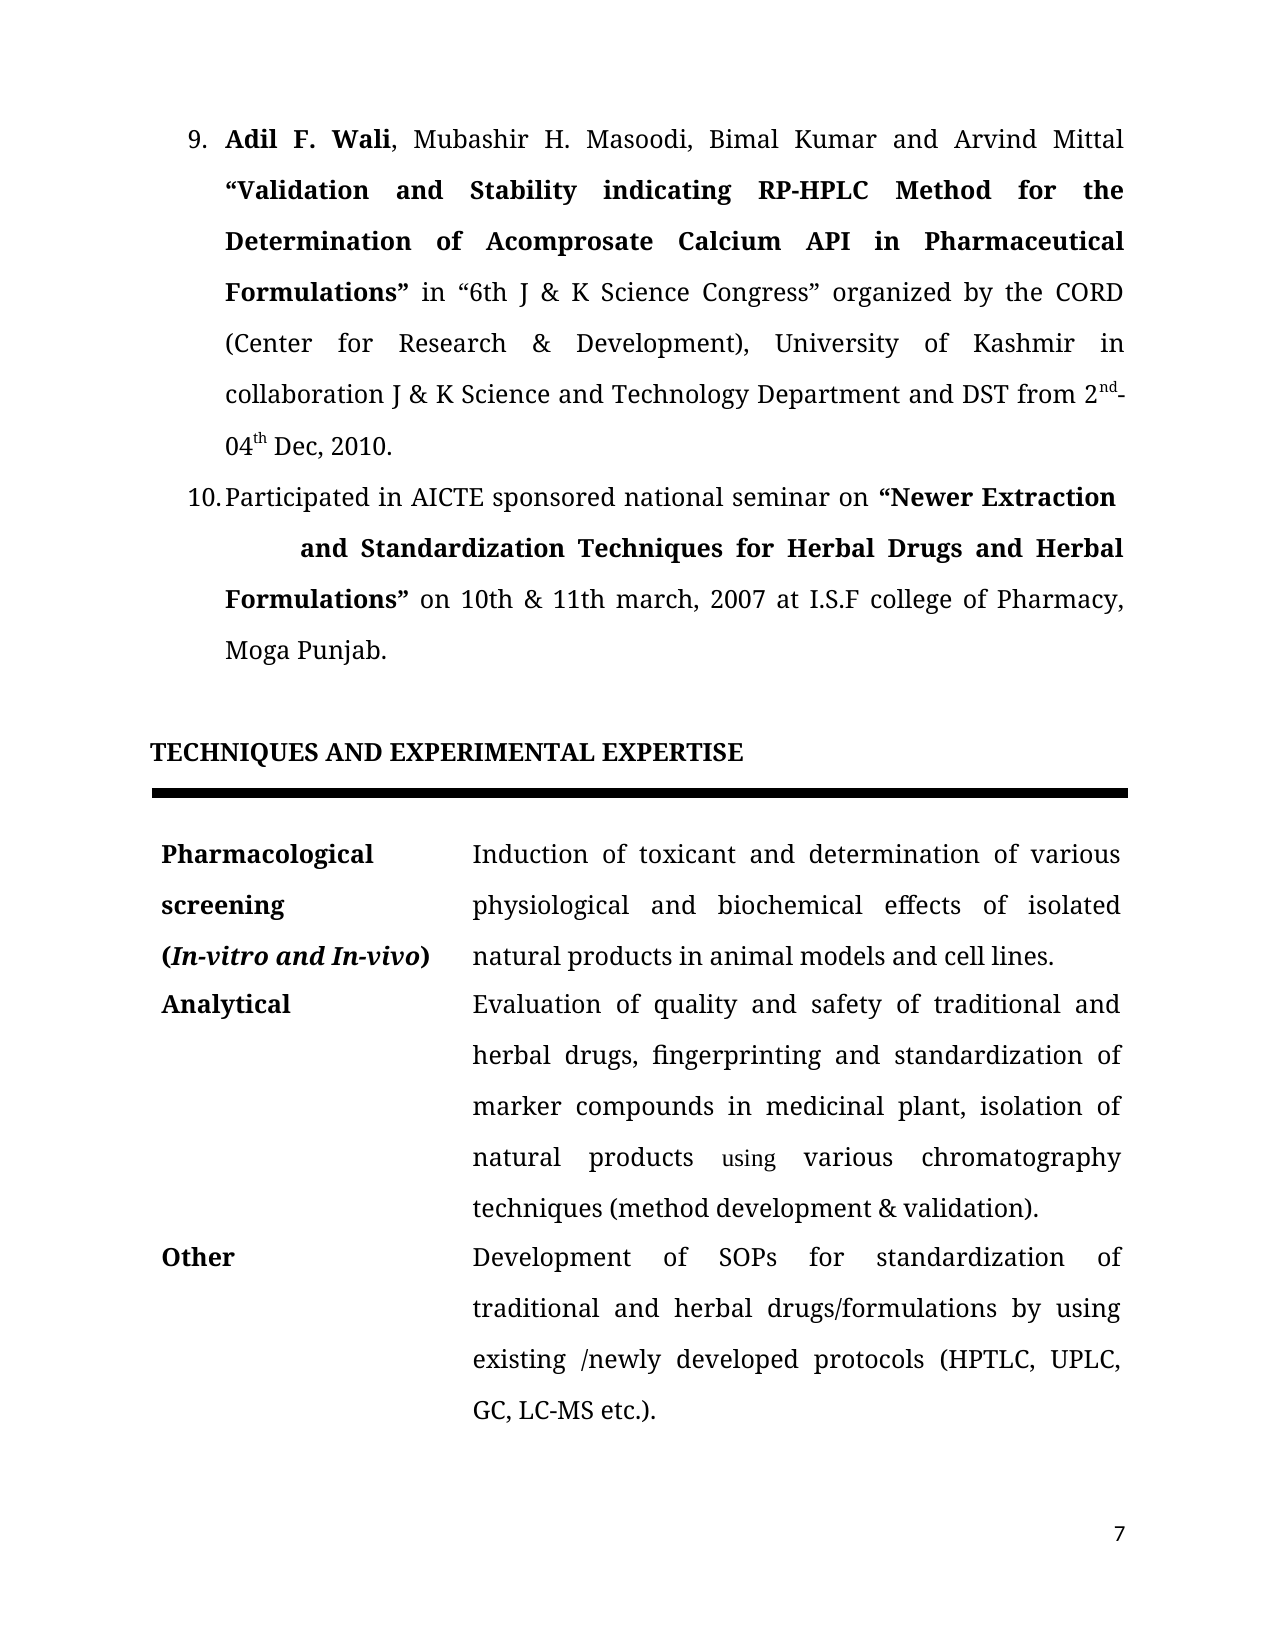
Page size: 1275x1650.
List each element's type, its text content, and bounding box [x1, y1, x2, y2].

table_header Induction of toxicant and determination of various physiological and biochemical effects of isolated natural products in animal models and cell lines. [461, 836, 1132, 987]
table_cell Evaluation of quality and safety of traditional and herbal drugs, fingerprinting and standardization of marker compounds in medicinal plant, isolation of natural products using various chromatography techniques (method development & validation). [461, 987, 1132, 1239]
list Adil F. Wali, Mubashir H. Masoodi, Bimal Kumar and Arvind Mittal “Validation and Stability indicating RP-HPLC Method for the Determination of Acomprosate Calcium API in Pharmaceutical Formulations” in “6th J & K Science Congress” organized by the CORD (Center for Research & Development), University of Kashmir in collaboration J & K Science and Technology Department and DST from 2nd-04th Dec, 2010. [187, 122, 1125, 462]
table_header Pharmacological screening (In-vitro and In-vivo) [150, 836, 461, 987]
table_cell Other [150, 1239, 461, 1441]
table_cell Analytical [150, 987, 461, 1239]
text TECHNIQUES AND EXPERIMENTAL EXPERTISE [150, 734, 1125, 768]
list Participated in AICTE sponsored national seminar on “Newer Extraction and Standardization Techniques for Herbal Drugs and Herbal Formulations” on 10th & 11th march, 2007 at I.S.F college of Pharmacy, Moga Punjab. [187, 479, 1125, 666]
table_cell Development of SOPs for standardization of traditional and herbal drugs/formulations by using existing /newly developed protocols (HPTLC, UPLC, GC, LC-MS etc.). [461, 1239, 1132, 1441]
